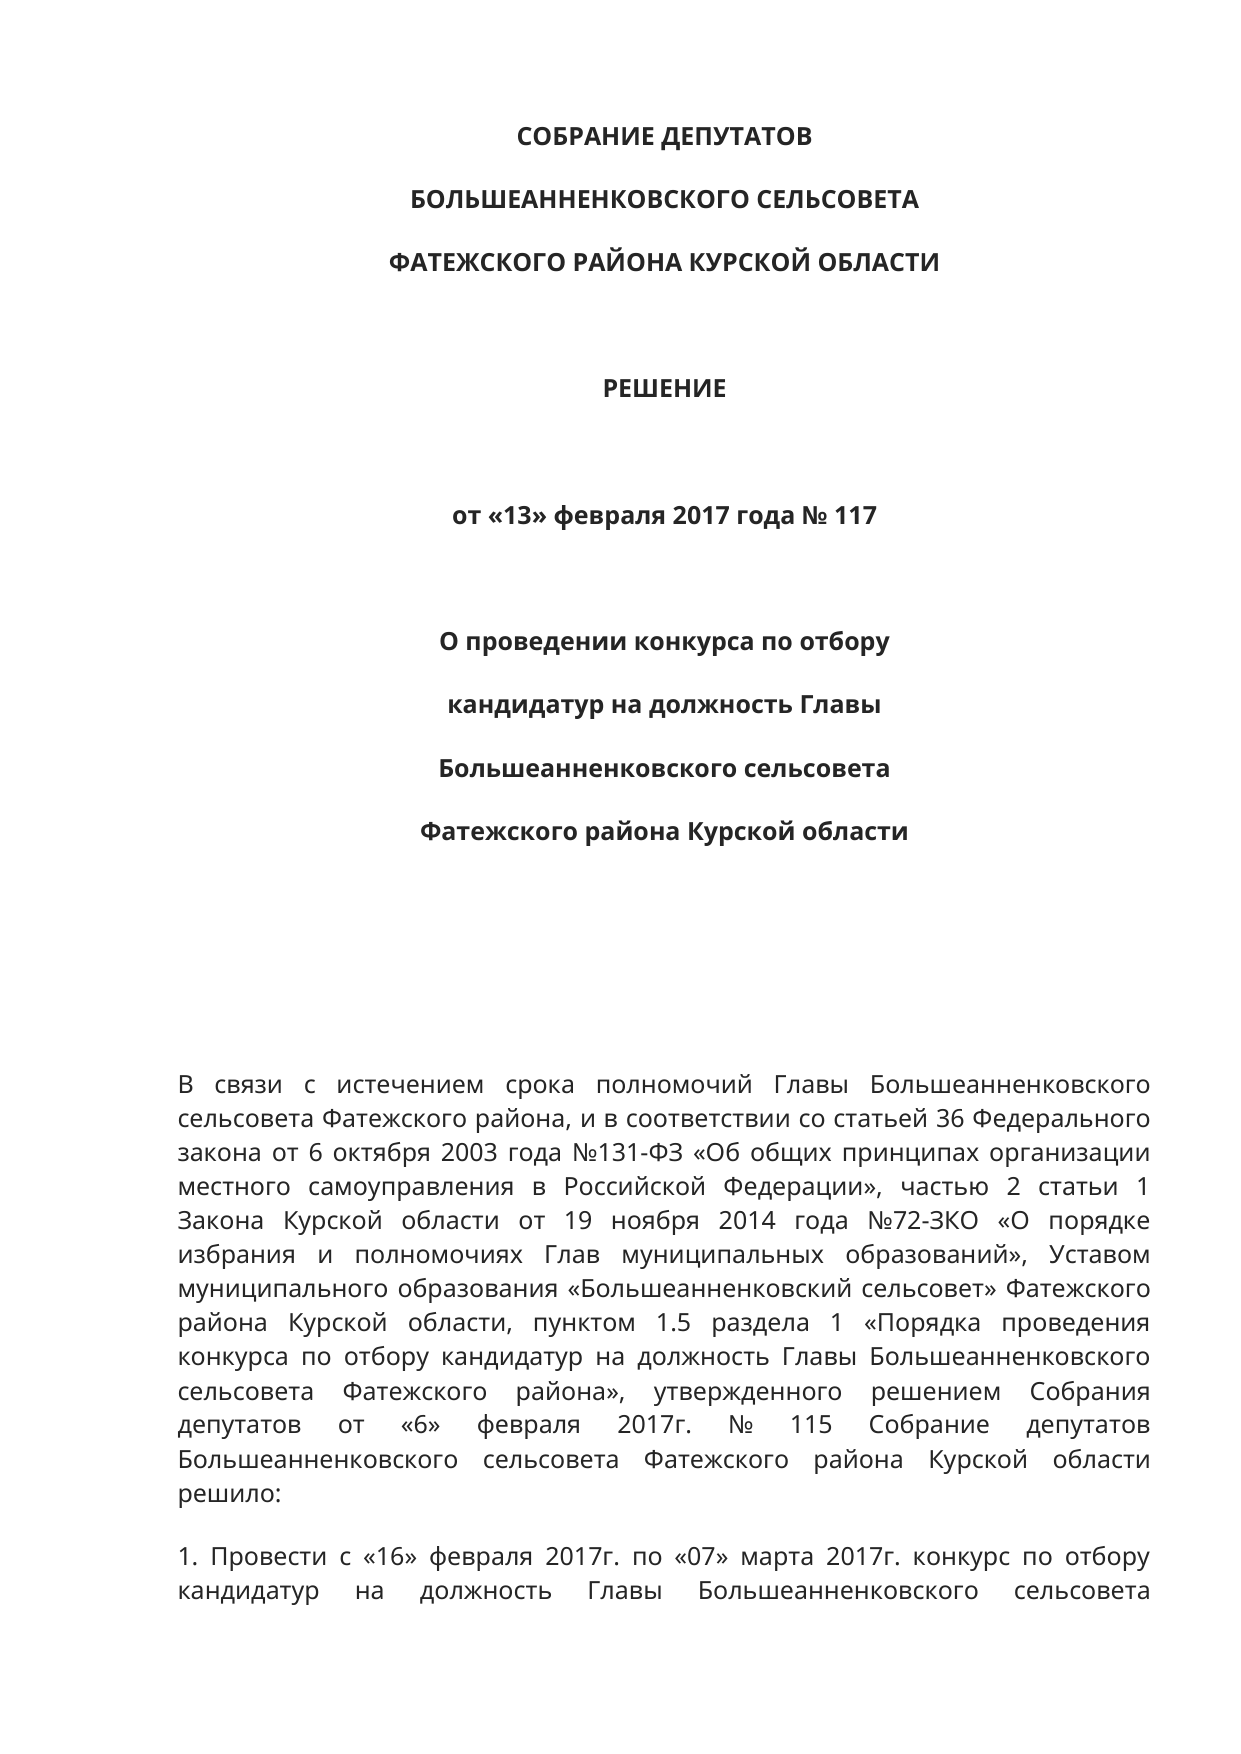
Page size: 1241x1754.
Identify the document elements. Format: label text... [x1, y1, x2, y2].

text РЕШЕНИЕ [177, 371, 1152, 405]
text Фатежского района Курской области [177, 814, 1152, 848]
text ФАТЕЖСКОГО РАЙОНА КУРСКОЙ ОБЛАСТИ [177, 244, 1152, 279]
text от «13» февраля 2017 года № 117 [177, 497, 1152, 532]
text О проведении конкурса по отбору [177, 624, 1152, 658]
text Большеанненковского сельсовета [177, 750, 1152, 784]
text В связи с истечением срока полномочий Главы Большеанненковского сельсовета Фатежского района, и в соответствии со статьей 36 Федерального закона от 6 октября 2003 года №131-ФЗ «Об общих принципах организации местного самоуправления в Российской Федерации», частью 2 статьи 1 Закона Курской области от 19 ноября 2014 года №72-ЗКО «О порядке избрания и полномочиях Глав муниципальных образований», Уставом муниципального образования «Большеанненковский сельсовет» Фатежского района Курской области, пунктом 1.5 раздела 1 «Порядка проведения конкурса по отбору кандидатур на должность Главы Большеанненковского сельсовета Фатежского района», утвержденного решением Собрания депутатов от «6» февраля 2017г. № 115 Собрание депутатов Большеанненковского сельсовета Фатежского района Курской области решило: [177, 1067, 1152, 1509]
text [177, 1538, 1152, 1607]
text БОЛЬШЕАННЕНКОВСКОГО СЕЛЬСОВЕТА [177, 181, 1152, 215]
text СОБРАНИЕ ДЕПУТАТОВ [177, 118, 1152, 152]
text кандидатур на должность Главы [177, 687, 1152, 721]
